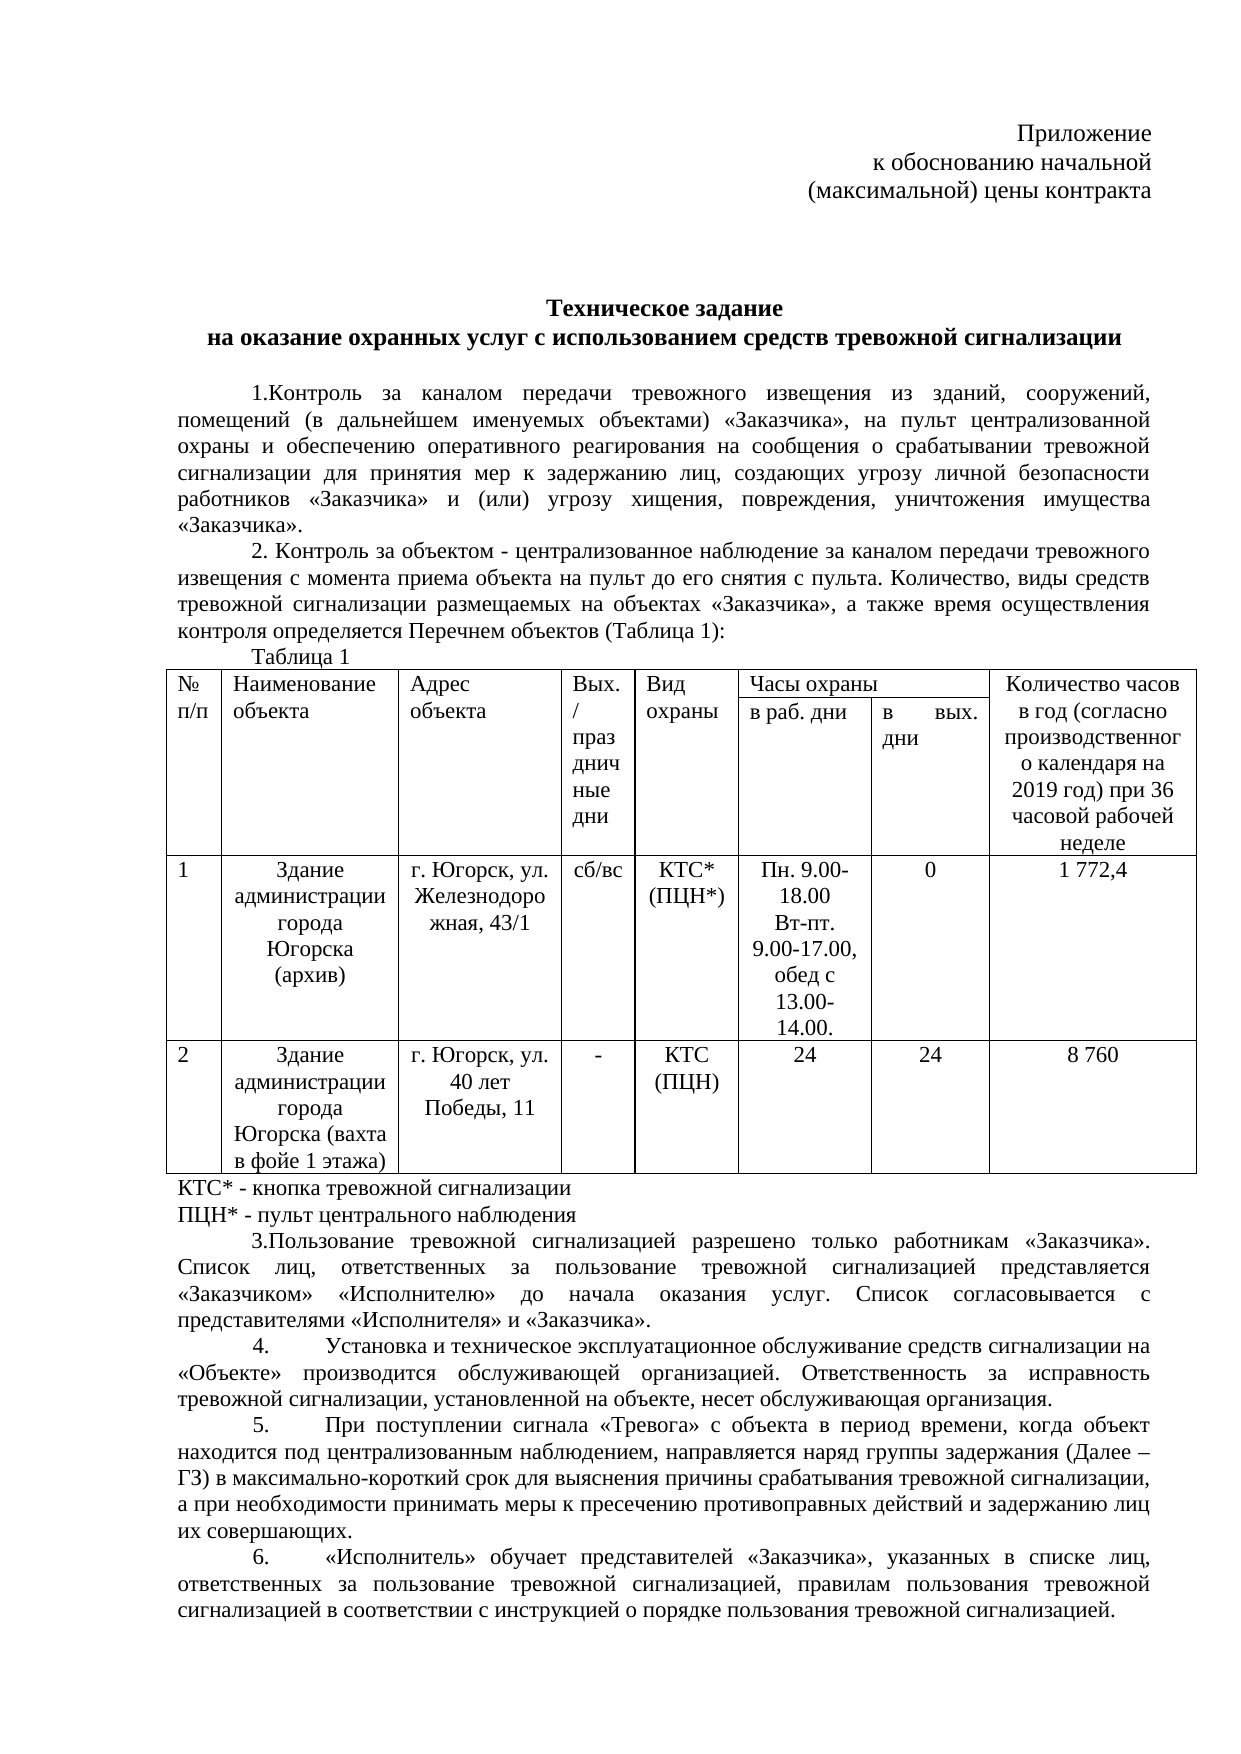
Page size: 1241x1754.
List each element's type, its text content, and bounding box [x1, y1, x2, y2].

table_cell 24 [872, 1041, 989, 1173]
text 1.Контроль за каналом передачи тревожного извещения из зданий, сооружений, помещений (в дальнейшем именуемых объектами) «Заказчика», на пульт централизованной охраны и обеспечению оперативного реагирования на сообщения о срабатывании тревожной сигнализации для принятия мер к задержанию лиц, создающих угрозу личной безопасности работников «Заказчика» и (или) угрозу хищения, повреждения, уничтожения имущества «Заказчика». [177, 379, 1152, 538]
table_cell Пн. 9.00-18.00 Вт-пт. 9.00-17.00, обед с 13.00-14.00. [739, 856, 871, 1040]
table_header Вид охраны [636, 670, 738, 855]
table_header Вых./праздничные дни [562, 670, 634, 855]
text Техническое задание [177, 293, 1152, 322]
text 5. При поступлении сигнала «Тревога» с объекта в период времени, когда объект находится под централизованным наблюдением, направляется наряд группы задержания (Далее – ГЗ) в максимально-короткий срок для выяснения причины срабатывания тревожной сигнализации, а при необходимости принимать меры к пресечению противоправных действий и задержанию лиц их совершающих. [177, 1411, 1152, 1543]
text к обоснованию начальной [177, 147, 1152, 176]
table_header Часы охраны [739, 670, 989, 697]
table_cell Здание администрации города Югорска (архив) [222, 856, 398, 1040]
table_cell г. Югорск, ул. 40 лет Победы, 11 [399, 1041, 561, 1173]
table_cell 0 [872, 856, 989, 1040]
text ПЦН* - пульт центрального наблюдения [177, 1201, 1152, 1227]
table_header Количество часов в год (согласно производственного календаря на 2019 год) при 36 часовой рабочей неделе [990, 670, 1196, 855]
text 4. Установка и техническое эксплуатационное обслуживание средств сигнализации на «Объекте» производится обслуживающей организацией. Ответственность за исправность тревожной сигнализации, установленной на объекте, несет обслуживающая организация. [177, 1332, 1152, 1411]
table_header № п/п [167, 670, 221, 855]
table_cell - [562, 1041, 634, 1173]
text (максимальной) цены контракта [177, 176, 1152, 204]
table_cell 1 772,4 [990, 856, 1196, 1040]
text на оказание охранных услуг с использованием средств тревожной сигнализации [177, 322, 1152, 351]
table_cell г. Югорск, ул. Железнодорожная, 43/1 [399, 856, 561, 1040]
table_cell КТС* (ПЦН*) [636, 856, 738, 1040]
table_cell в раб. дни [739, 698, 871, 855]
table_cell КТС (ПЦН) [636, 1041, 738, 1173]
text 3.Пользование тревожной сигнализацией разрешено только работникам «Заказчика». Список лиц, ответственных за пользование тревожной сигнализацией представляется «Заказчиком» «Исполнителю» до начала оказания услуг. Список согласовывается с представителями «Исполнителя» и «Заказчика». [177, 1227, 1152, 1332]
text Приложение [177, 118, 1152, 147]
text 6. «Исполнитель» обучает представителей «Заказчика», указанных в списке лиц, ответственных за пользование тревожной сигнализацией, правилам пользования тревожной сигнализацией в соответствии с инструкцией о порядке пользования тревожной сигнализацией. [177, 1543, 1152, 1622]
text КТС* - кнопка тревожной сигнализации [177, 1174, 1152, 1201]
table_header Наименование объекта [222, 670, 398, 855]
text Таблица 1 [177, 643, 1152, 669]
table_cell 2 [167, 1041, 221, 1173]
table_cell 1 [167, 856, 221, 1040]
table_cell Здание администрации города Югорска (вахта в фойе 1 этажа) [222, 1041, 398, 1173]
table_cell в вых. дни [872, 698, 989, 855]
table_cell сб/вс [562, 856, 634, 1040]
table_cell 8 760 [990, 1041, 1196, 1173]
table_header Адрес объекта [399, 670, 561, 855]
table_cell 24 [739, 1041, 871, 1173]
text 2. Контроль за объектом - централизованное наблюдение за каналом передачи тревожного извещения с момента приема объекта на пульт до его снятия с пульта. Количество, виды средств тревожной сигнализации размещаемых на объектах «Заказчика», а также время осуществления контроля определяется Перечнем объектов (Таблица 1): [177, 538, 1152, 643]
